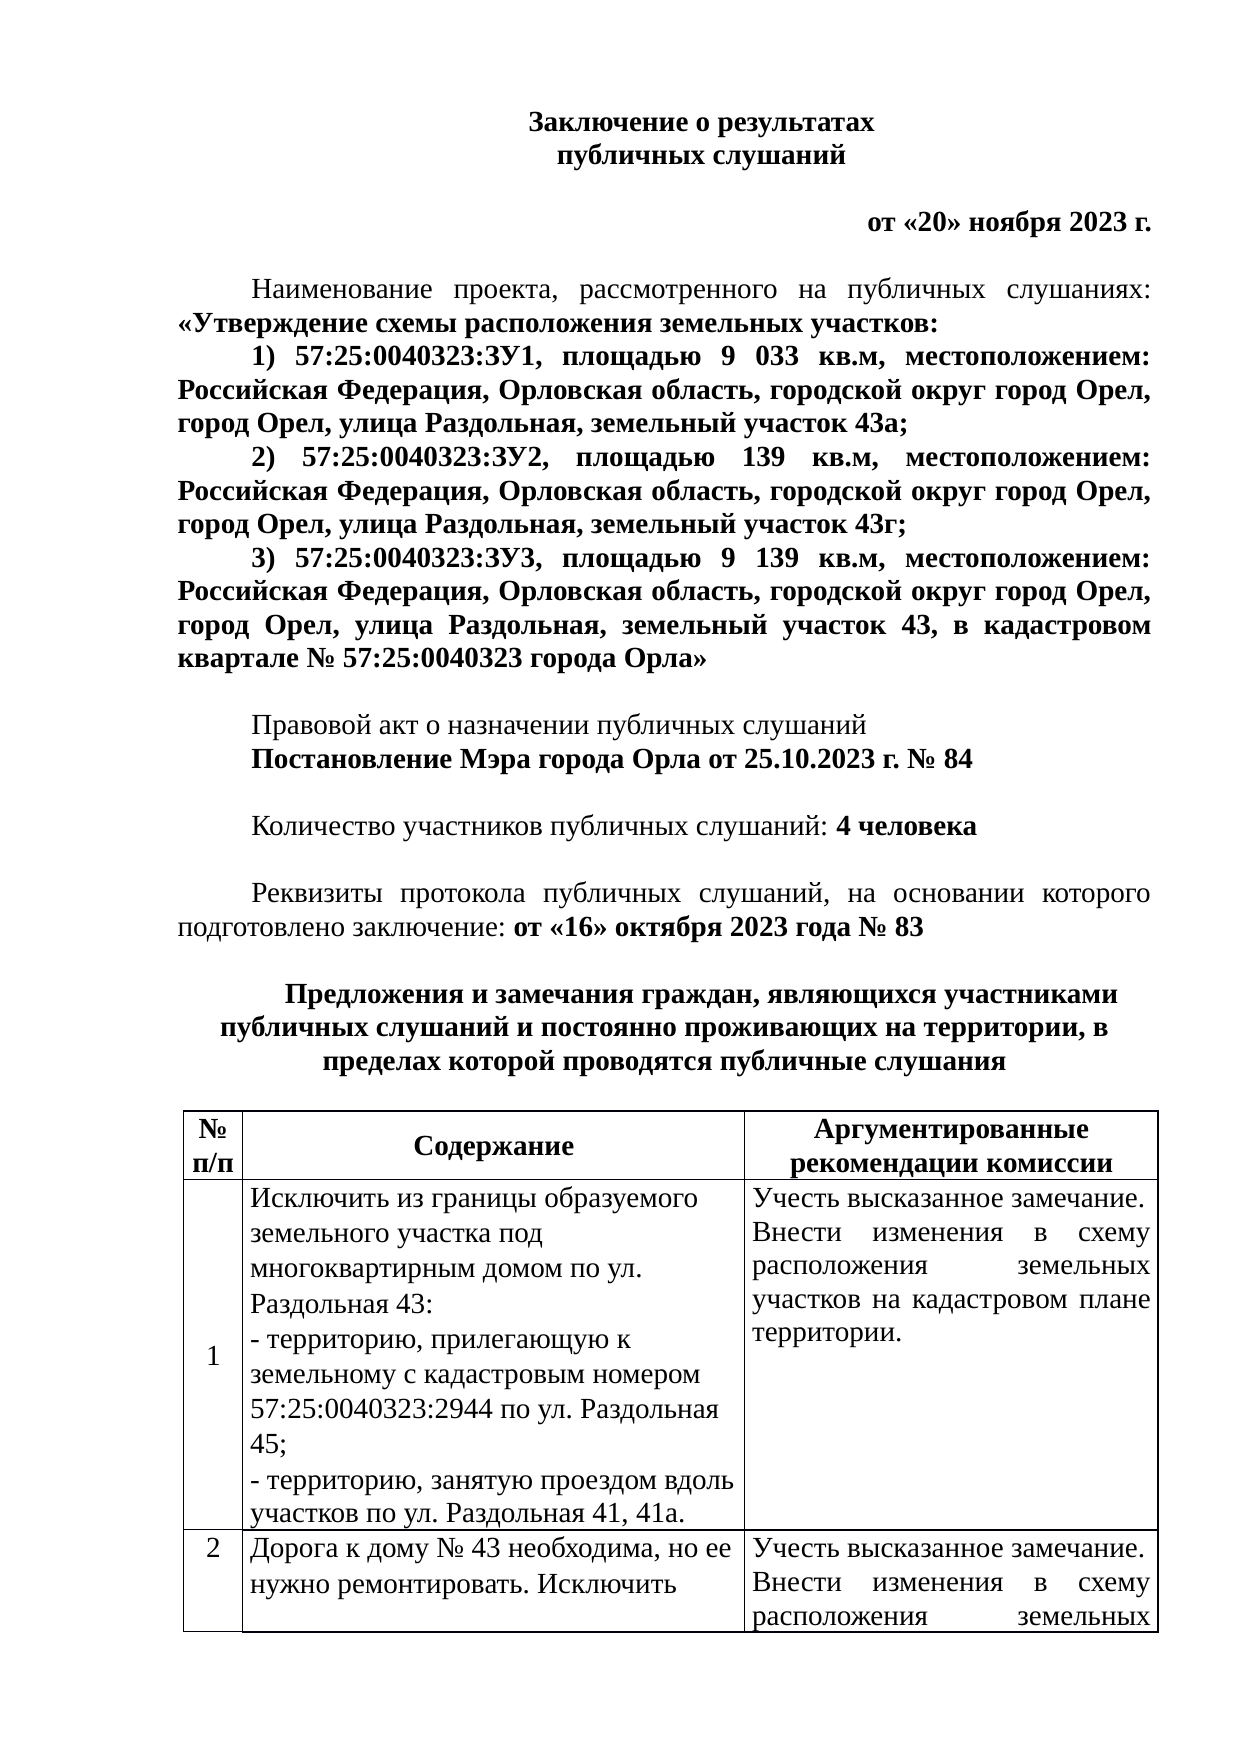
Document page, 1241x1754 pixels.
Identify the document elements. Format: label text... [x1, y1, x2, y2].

text Постановление Мэра города Орла от 25.10.2023 г. № 84 [177, 741, 1152, 774]
text Реквизиты протокола публичных слушаний, на основании которого подготовлено заключение: от «16» октября 2023 года № 83 [177, 875, 1152, 942]
text публичных слушаний [177, 137, 1152, 171]
table_cell Учесть высказанное замечание. Внести изменения в схему расположения земельных участков на кадастровом плане территории. [745, 1180, 1157, 1529]
text от «20» ноября 2023 г. [177, 204, 1152, 238]
text Правовой акт о назначении публичных слушаний [177, 707, 1152, 741]
list 2) 57:25:0040323:ЗУ2, площадью 139 кв.м, местоположением: Российская Федерация, Орловская область, городской округ город Орел, город Орел, улица Раздольная, земельный участок 43г; [177, 439, 1152, 540]
table_header Содержание [243, 1112, 744, 1179]
list 3) 57:25:0040323:ЗУ3, площадью 9 139 кв.м, местоположением: Российская Федерация, Орловская область, городской округ город Орел, город Орел, улица Раздольная, земельный участок 43, в кадастровом квартале № 57:25:0040323 города Орла» [177, 540, 1152, 674]
table_cell 1 [184, 1180, 242, 1529]
table_cell Исключить из границы образуемого земельного участка под многоквартирным домом по ул. Раздольная 43: - территорию, прилегающую к земельному с кадастровым номером 57:25:0040323:2944 по ул. Раздольная 45; - территорию, занятую проездом вдоль участков по ул. Раздольная 41, 41а. [243, 1180, 744, 1529]
table_cell 2 [184, 1530, 242, 1631]
list Наименование проекта, рассмотренного на публичных слушаниях: «Утверждение схемы расположения земельных участков: [177, 271, 1152, 338]
text Заключение о результатах [177, 104, 1152, 137]
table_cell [745, 1531, 1157, 1631]
table_header Аргументированные рекомендации комиссии [745, 1112, 1157, 1179]
text Количество участников публичных слушаний: 4 человека [177, 808, 1152, 842]
list 1) 57:25:0040323:ЗУ1, площадью 9 033 кв.м, местоположением: Российская Федерация, Орловская область, городской округ город Орел, город Орел, улица Раздольная, земельный участок 43а; [177, 338, 1152, 439]
table_header № п/п [184, 1112, 242, 1179]
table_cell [243, 1531, 744, 1631]
text Предложения и замечания граждан, являющихся участниками публичных слушаний и постоянно проживающих на территории, в пределах которой проводятся публичные слушания [177, 976, 1152, 1076]
